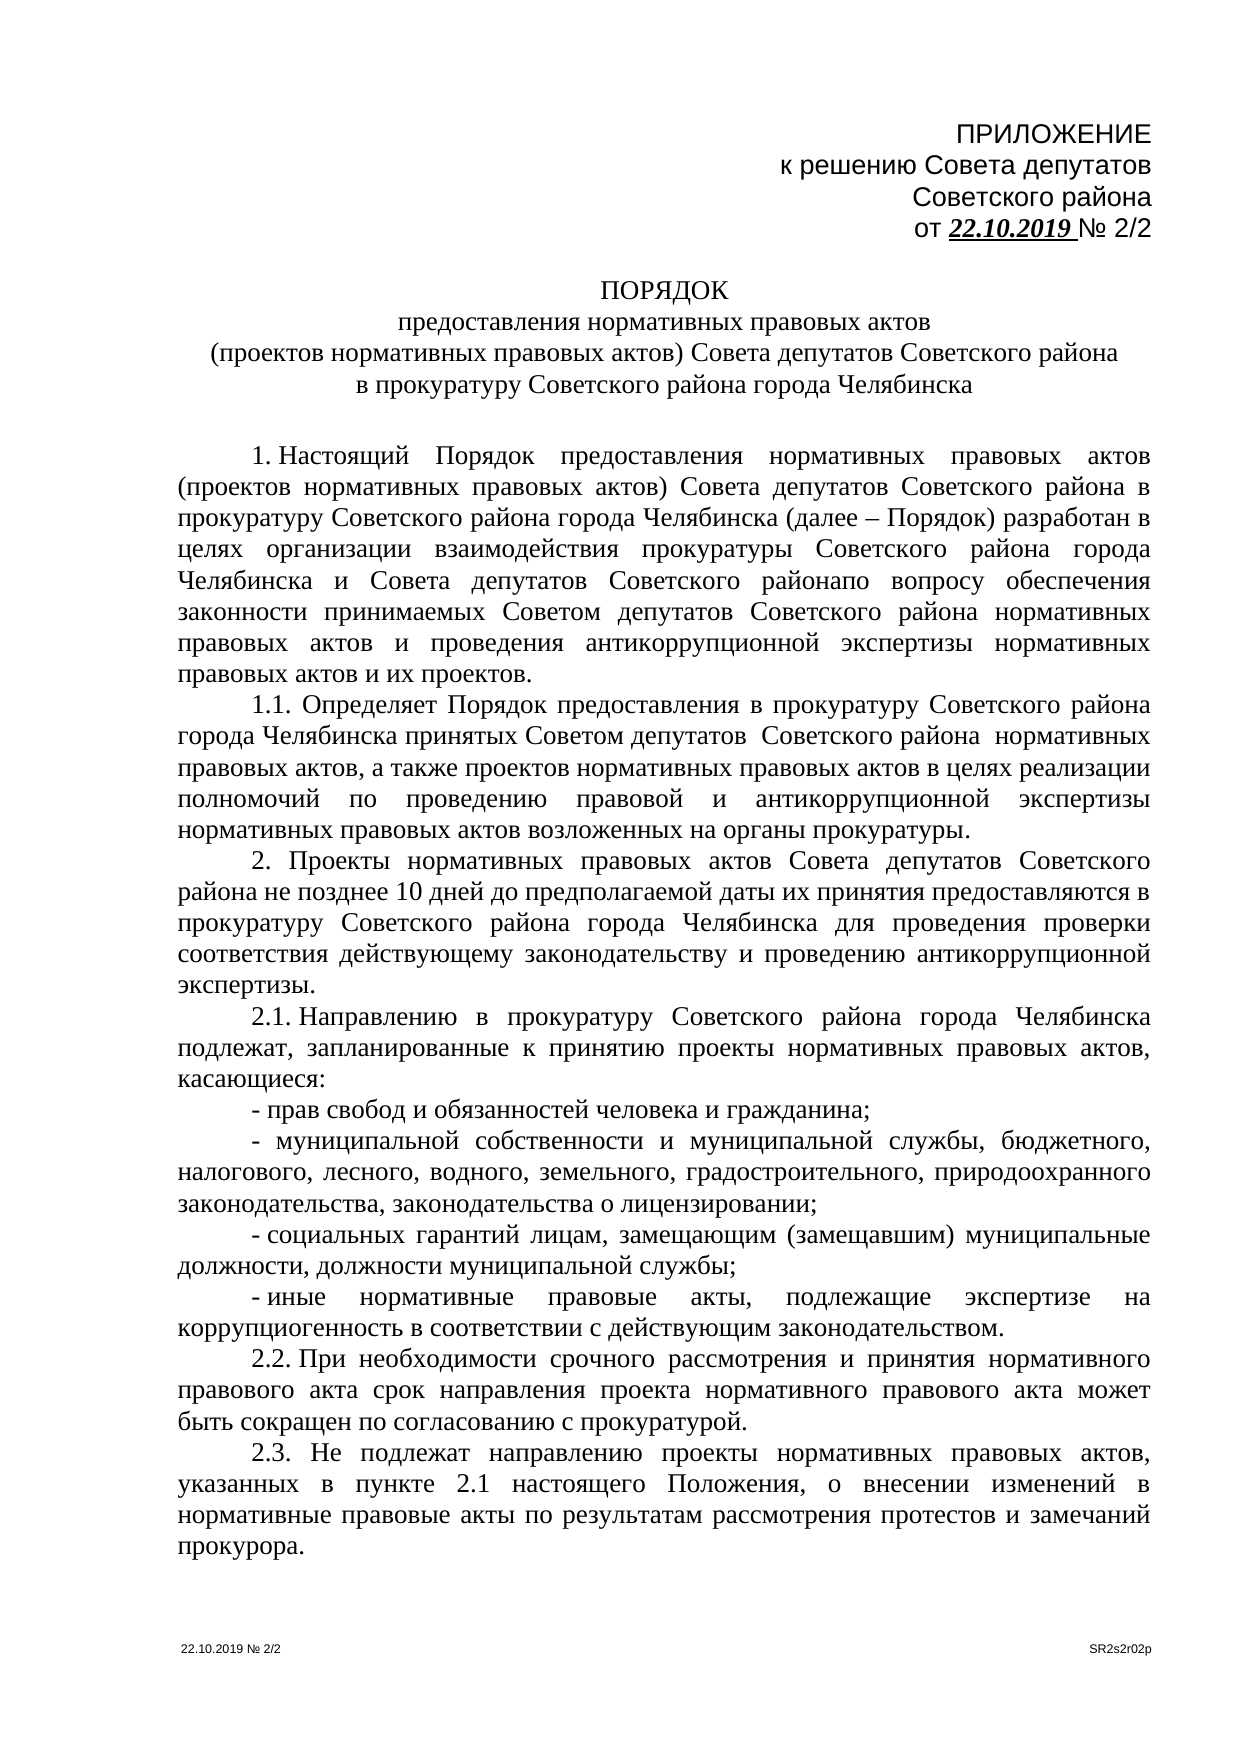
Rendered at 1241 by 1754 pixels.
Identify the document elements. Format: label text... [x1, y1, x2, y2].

text Советского района [177, 181, 1152, 212]
text 2. Проекты нормативных правовых актов Совета депутатов Советского района не позднее 10 дней до предполагаемой даты их принятия предоставляются в прокуратуру Советского района города Челябинска для проведения проверки соответствия действующему законодательству и проведению антикоррупционной экспертизы. [177, 844, 1152, 1000]
text 2.2. При необходимости срочного рассмотрения и принятия нормативного правового акта срок направления проекта нормативного правового акта может быть сокращен по согласованию с прокуратурой. [177, 1342, 1152, 1436]
text (проектов нормативных правовых актов) Совета депутатов Советского района [177, 337, 1152, 368]
text от 22.10.2019 № 2/2 [177, 212, 1152, 243]
text ПРИЛОЖЕНИЕ [177, 118, 1152, 149]
text предоставления нормативных правовых актов [177, 305, 1152, 337]
text - муниципальной собственности и муниципальной службы, бюджетного, налогового, лесного, водного, земельного, градостроительного, природоохранного законодательства, законодательства о лицензировании; [177, 1124, 1152, 1218]
text - прав свобод и обязанностей человека и гражданина; [177, 1093, 1152, 1124]
text 2.3. Не подлежат направлению проекты нормативных правовых актов, указанных в пункте 2.1 настоящего Положения, о внесении изменений в нормативные правовые акты по результатам рассмотрения протестов и замечаний прокурора. [177, 1436, 1152, 1560]
text ПОРЯДОК [177, 274, 1152, 305]
text 2.1. Направлению в прокуратуру Советского района города Челябинска подлежат, запланированные к принятию проекты нормативных правовых актов, касающиеся: [177, 1000, 1152, 1093]
text в прокуратуру Советского района города Челябинска [177, 368, 1152, 399]
text к решению Совета депутатов [177, 149, 1152, 181]
text 1. Настоящий Порядок предоставления нормативных правовых актов (проектов нормативных правовых актов) Совета депутатов Советского района в прокуратуру Советского района города Челябинска (далее – Порядок) разработан в целях организации взаимодействия прокуратуры Советского района города Челябинска и Совета депутатов Советского районапо вопросу обеспечения законности принимаемых Советом депутатов Советского района нормативных правовых актов и проведения антикоррупционной экспертизы нормативных правовых актов и их проектов. [177, 439, 1152, 688]
text - иные нормативные правовые акты, подлежащие экспертизе на коррупциогенность в соответствии с действующим законодательством. [177, 1280, 1152, 1342]
text 1.1. Определяет Порядок предоставления в прокуратуру Советского района города Челябинска принятых Советом депутатов Советского района нормативных правовых актов, а также проектов нормативных правовых актов в целях реализации полномочий по проведению правовой и антикоррупционной экспертизы нормативных правовых актов возложенных на органы прокуратуры. [177, 688, 1152, 844]
text - социальных гарантий лицам, замещающим (замещавшим) муниципальные должности, должности муниципальной службы; [177, 1218, 1152, 1280]
